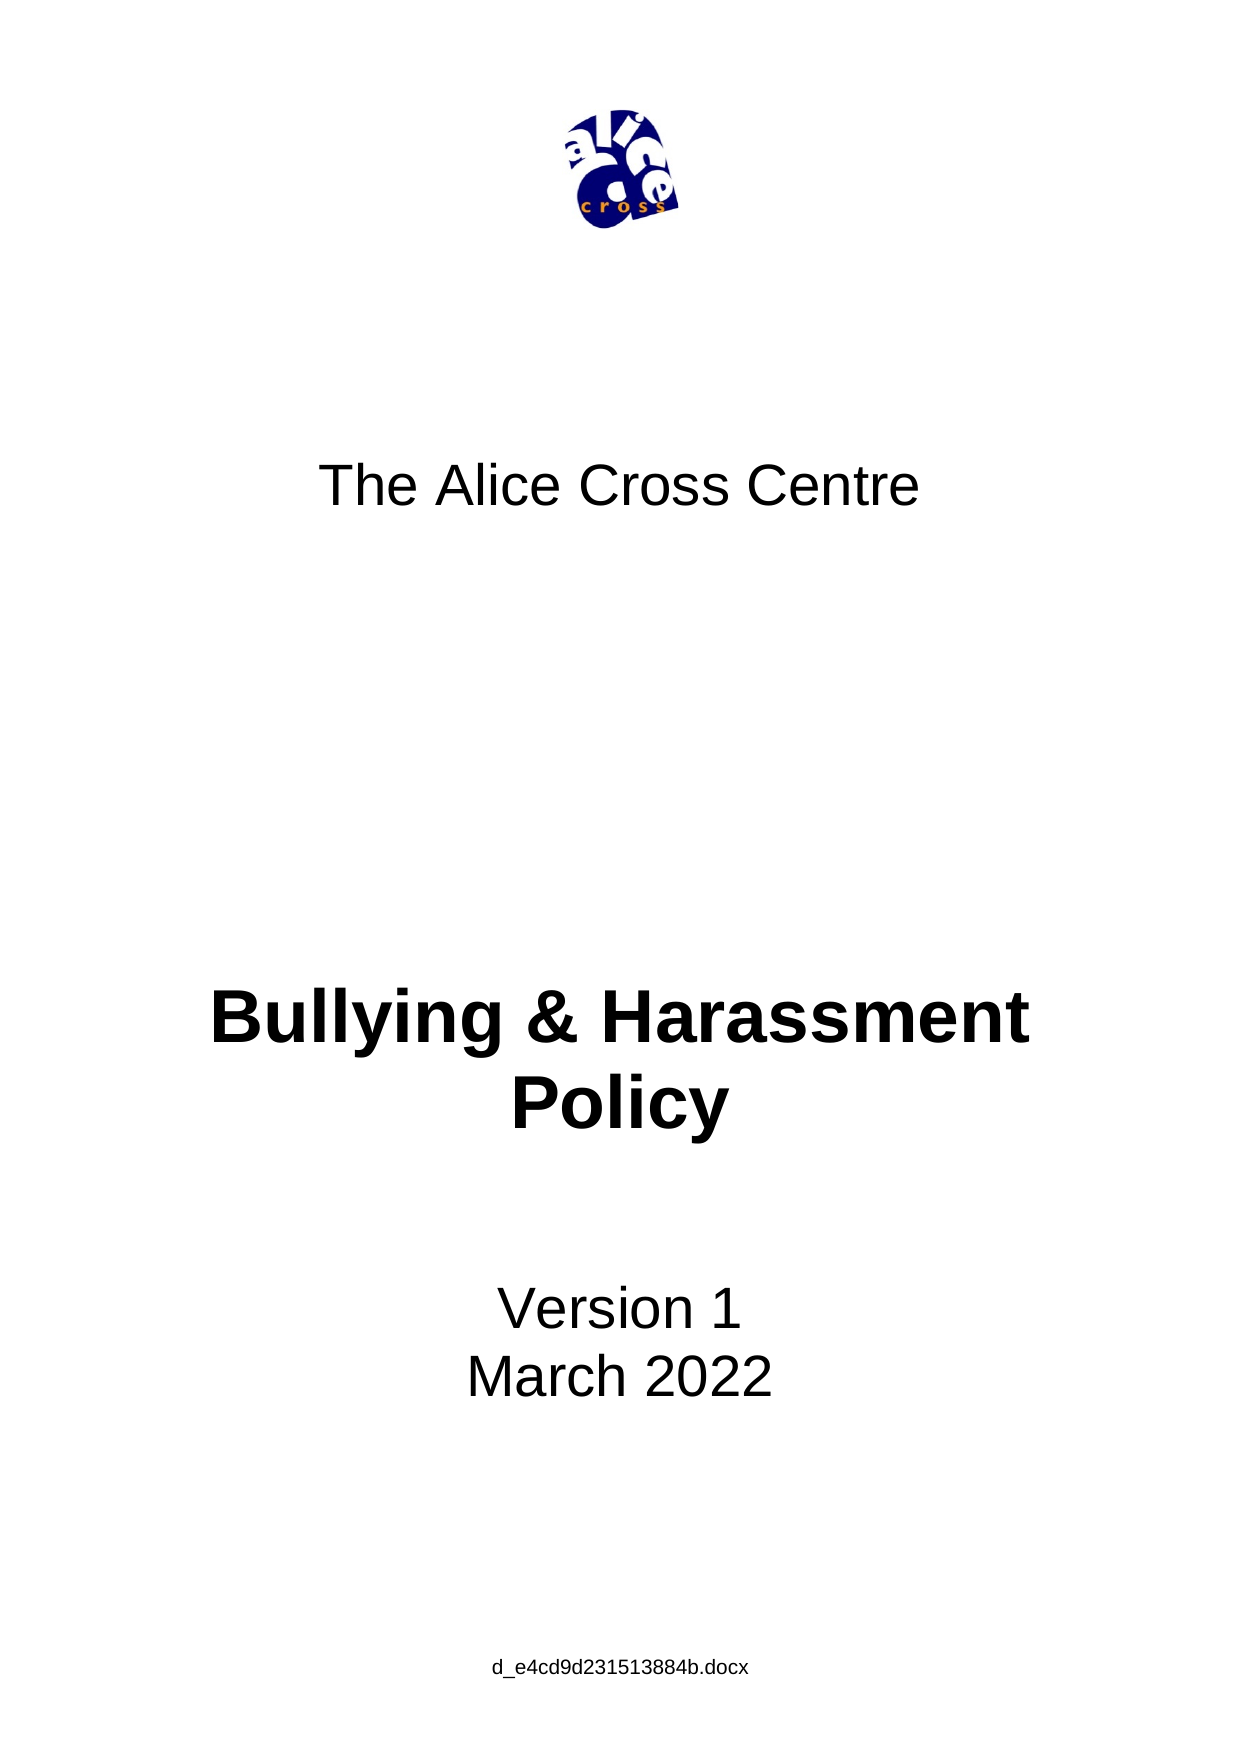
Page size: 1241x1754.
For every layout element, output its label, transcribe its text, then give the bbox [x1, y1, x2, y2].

picture [562, 109, 679, 235]
text Policy [59, 1058, 1181, 1144]
text March 2022 [59, 1341, 1181, 1408]
text Version 1 [59, 1274, 1181, 1341]
text Bullying & Harassment [59, 972, 1181, 1058]
text The Alice Cross Centre [59, 451, 1181, 518]
